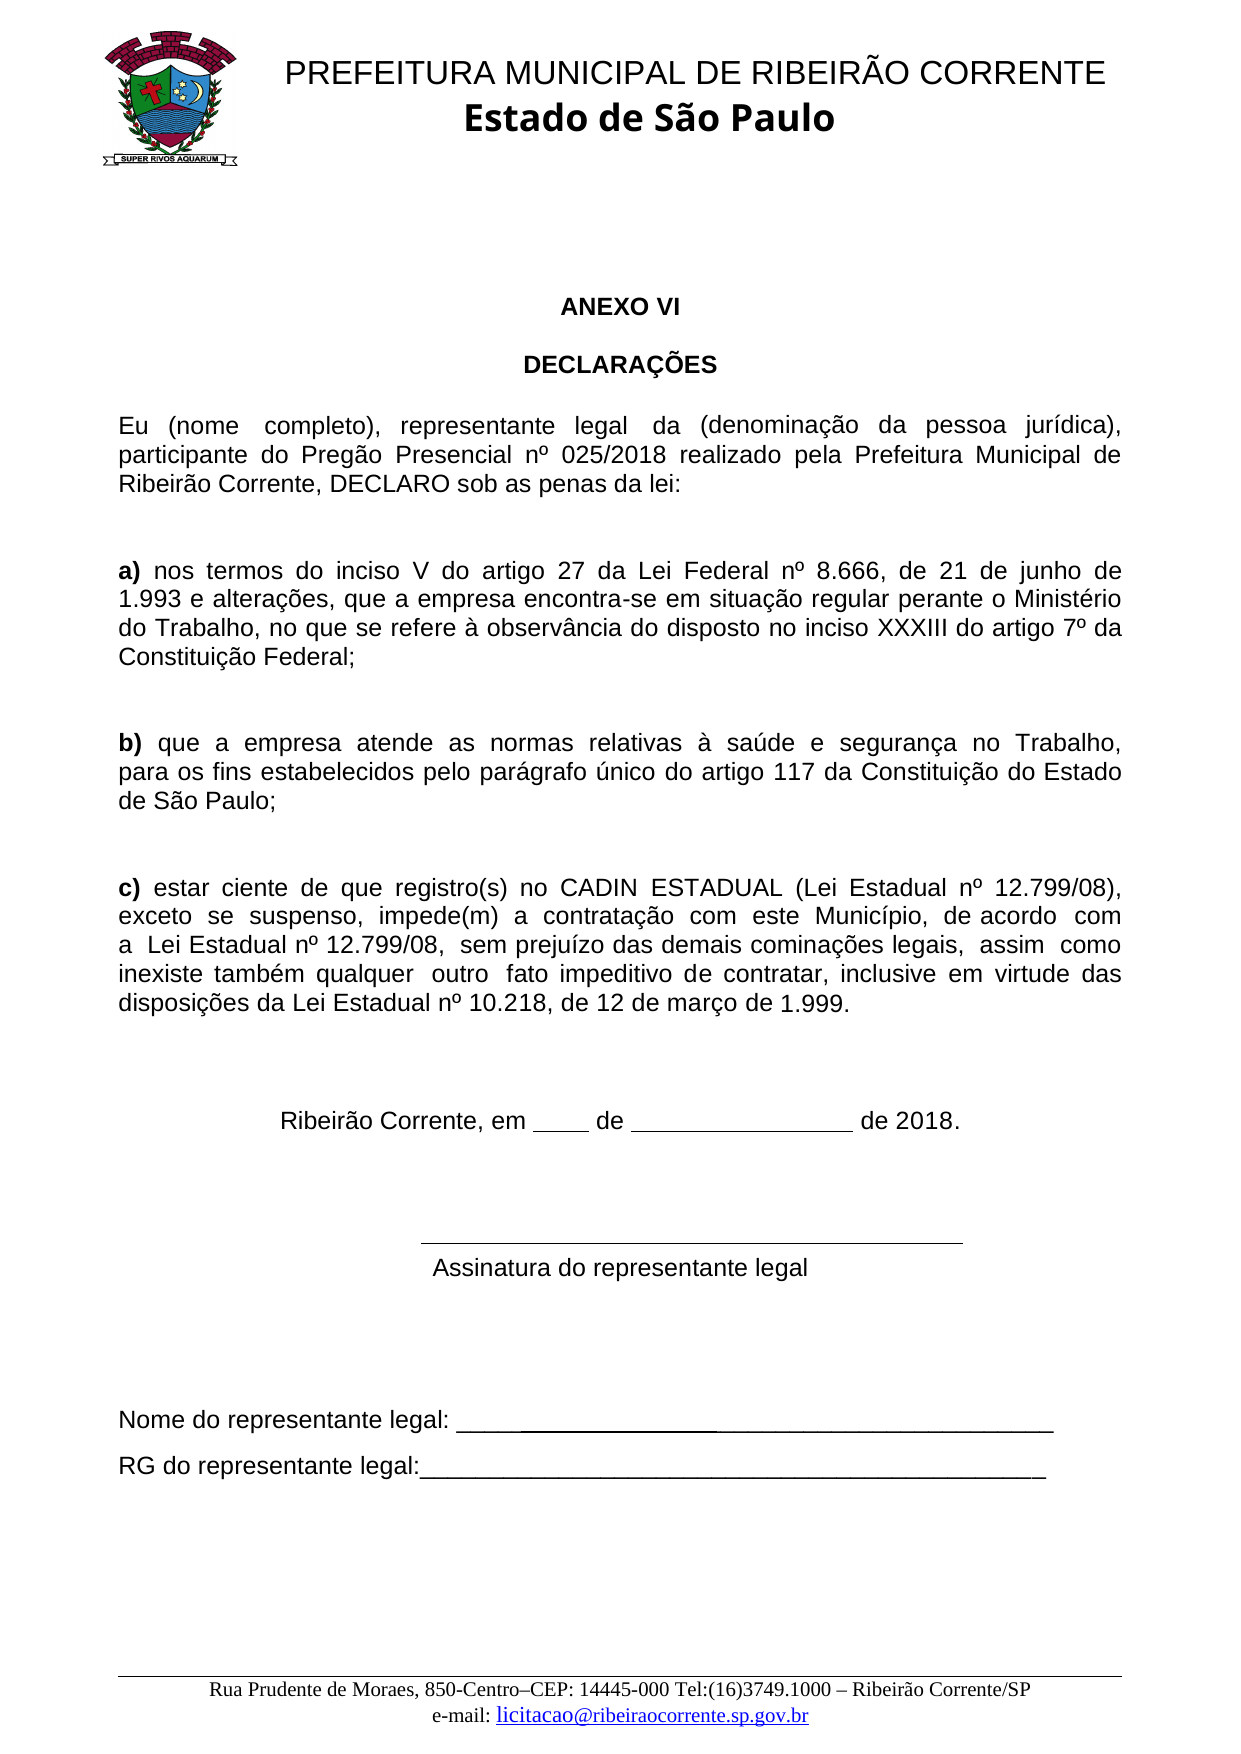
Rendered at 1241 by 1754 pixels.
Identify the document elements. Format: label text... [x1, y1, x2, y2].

text b) que a empresa atende as normas relativas à saúde e segurança no Trabalho, para os fins estabelecidos pelo parágrafo único do artigo 117 da Constituição do Estado de São Paulo; [118, 728, 1122, 814]
text Ribeirão Corrente, em de de 2018. [118, 1104, 1122, 1134]
text Assinatura do representante legal [118, 1253, 1122, 1281]
text Nome do representante legal: ___________________________________________ [118, 1405, 1122, 1433]
text RG do representante legal:_____________________________________________ [118, 1451, 1122, 1479]
text DECLARAÇÕES [118, 350, 1122, 378]
text Eu (nome completo), representante legal da (denominação da pessoa jurídica), participante do Pregão Presencial nº 025/2018 realizado pela Prefeitura Municipal de Ribeirão Corrente, DECLARO sob as penas da lei: [118, 410, 1122, 498]
text a) nos termos do inciso V do artigo 27 da Lei Federal nº 8.666, de 21 de junho de 1.993 e alterações, que a empresa encontra-se em situação regular perante o Ministério do Trabalho, no que se refere à observância do disposto no inciso XXXIII do artigo 7º da Constituição Federal; [118, 556, 1122, 671]
picture [102, 31, 238, 166]
text ANEXO VI [118, 292, 1122, 321]
text c) estar ciente de que registro(s) no CADIN ESTADUAL (Lei Estadual nº 12.799/08), exceto se suspenso, impede(m) a contratação com este Município, de acordo com a Lei Estadual nº 12.799/08, sem prejuízo das demais cominações legais, assim como inexiste também qualquer outro fato impeditivo de contratar, inclusive em virtude das disposições da Lei Estadual nº 10.218, de 12 de março de 1.999. [118, 873, 1122, 1017]
